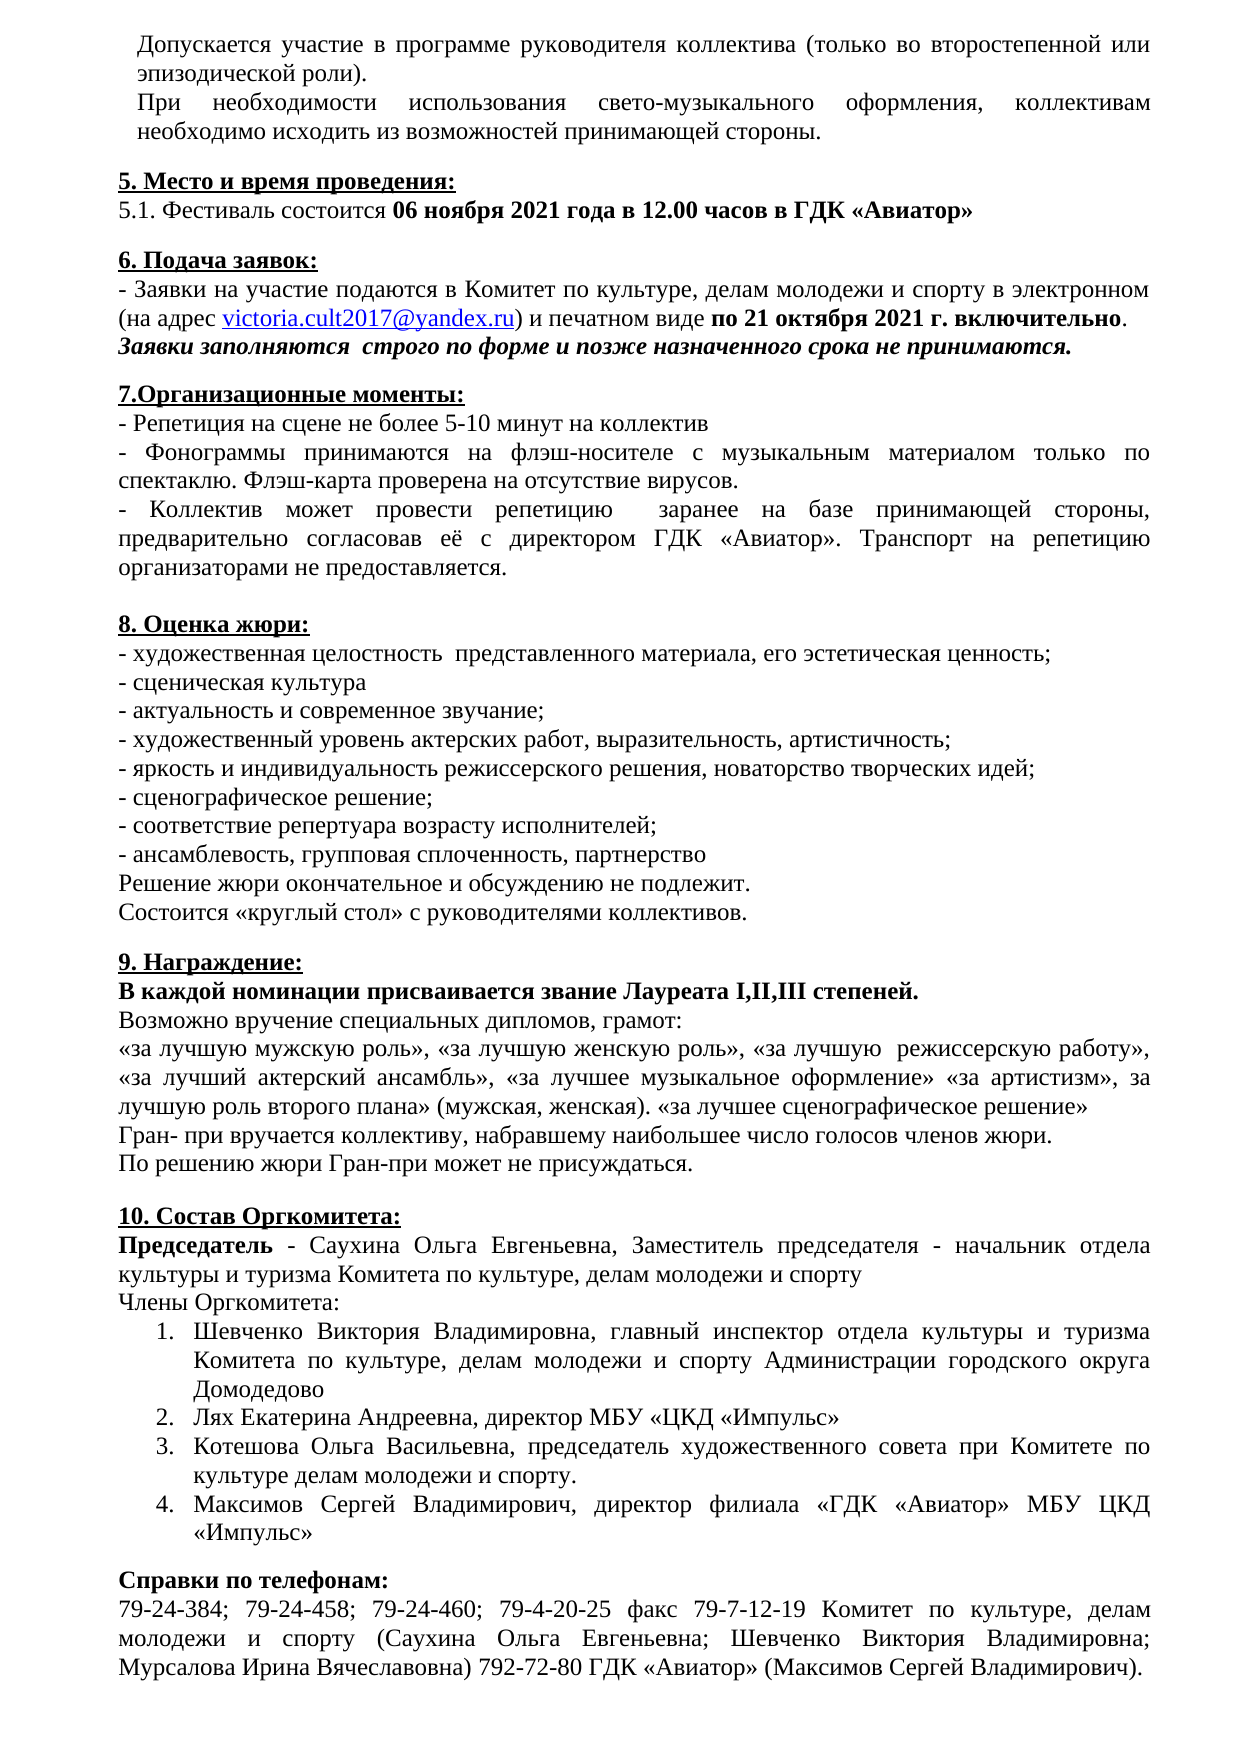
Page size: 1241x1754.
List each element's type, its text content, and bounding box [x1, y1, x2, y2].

text 79-24-384; 79-24-458; 79-24-460; 79-4-20-25 факс 79-7-12-19 Комитет по культуре, делам молодежи и спорту (Саухина Ольга Евгеньевна; Шевченко Виктория Владимировна; Мурсалова Ирина Вячеславовна) 792-72-80 ГДК «Авиатор» (Максимов Сергей Владимирович). [118, 1594, 1152, 1680]
text - художественный уровень актерских работ, выразительность, артистичность; [118, 724, 1152, 753]
list Максимов Сергей Владимирович, директор филиала «ГДК «Авиатор» МБУ ЦКД «Импульс» [156, 1489, 1152, 1546]
text Справки по телефонам: [118, 1565, 1152, 1594]
text 5. Место и время проведения: [118, 166, 1152, 195]
text 8. Оценка жюри: [118, 609, 1152, 638]
text Заявки заполняются строго по форме и позже назначенного срока не принимаются. [118, 331, 1152, 360]
list Лях Екатерина Андреевна, директор МБУ «ЦКД «Импульс» [156, 1402, 1152, 1431]
text - Заявки на участие подаются в Комитет по культуре, делам молодежи и спорту в электронном (на адрес victoria.cult2017@yandex.ru) и печатном виде по 21 октября 2021 г. включительно. [118, 274, 1152, 331]
text «за лучшую мужскую роль», «за лучшую женскую роль», «за лучшую режиссерскую работу», «за лучший актерский ансамбль», «за лучшее музыкальное оформление» «за артистизм», за лучшую роль второго плана» (мужская, женская). «за лучшее сценографическое решение» [118, 1033, 1152, 1120]
list Котешова Ольга Васильевна, председатель художественного совета при Комитете по культуре делам молодежи и спорту. [156, 1431, 1152, 1489]
text 5.1. Фестиваль состоится 06 ноября 2021 года в 12.00 часов в ГДК «Авиатор» [118, 195, 1152, 224]
text Состоится «круглый стол» с руководителями коллективов. [118, 897, 1152, 926]
text - Фонограммы принимаются на флэш-носителе с музыкальным материалом только по спектаклю. Флэш-карта проверена на отсутствие вирусов. [118, 437, 1152, 494]
text - Репетиция на сцене не более 5-10 минут на коллектив [118, 408, 1152, 437]
text Решение жюри окончательное и обсуждению не подлежит. [118, 868, 1152, 897]
text Возможно вручение специальных дипломов, грамот: [118, 1005, 1152, 1033]
text - соответствие репертуара возрасту исполнителей; [118, 811, 1152, 839]
text 10. Состав Оргкомитета: [118, 1201, 1152, 1230]
text - ансамблевость, групповая сплоченность, партнерство [118, 839, 1152, 868]
text Допускается участие в программе руководителя коллектива (только во второстепенной или эпизодической роли). [137, 29, 1152, 87]
text 9. Награждение: [118, 947, 1152, 976]
text - яркость и индивидуальность режиссерского решения, новаторство творческих идей; [118, 753, 1152, 782]
text - актуальность и современное звучание; [118, 696, 1152, 724]
text 7.Организационные моменты: [118, 379, 1152, 408]
text - Коллектив может провести репетицию заранее на базе принимающей стороны, предварительно согласовав её с директором ГДК «Авиатор». Транспорт на репетицию организаторами не предоставляется. [118, 494, 1152, 581]
text 6. Подача заявок: [118, 245, 1152, 274]
text В каждой номинации присваивается звание Лауреата I,II,III степеней. [118, 976, 1152, 1005]
text - художественная целостность представленного материала, его эстетическая ценность; [118, 638, 1152, 667]
text Члены Оргкомитета: [118, 1287, 1152, 1316]
text - сценическая культура [118, 667, 1152, 696]
list Шевченко Виктория Владимировна, главный инспектор отдела культуры и туризма Комитета по культуре, делам молодежи и спорту Администрации городского округа Домодедово [156, 1316, 1152, 1402]
text - сценографическое решение; [118, 782, 1152, 811]
text При необходимости использования свето-музыкального оформления, коллективам необходимо исходить из возможностей принимающей стороны. [137, 87, 1152, 144]
text Председатель - Саухина Ольга Евгеньевна, Заместитель председателя - начальник отдела культуры и туризма Комитета по культуре, делам молодежи и спорту [118, 1230, 1152, 1287]
text По решению жюри Гран-при может не присуждаться. [118, 1148, 1152, 1177]
text Гран- при вручается коллективу, набравшему наибольшее число голосов членов жюри. [118, 1120, 1152, 1148]
